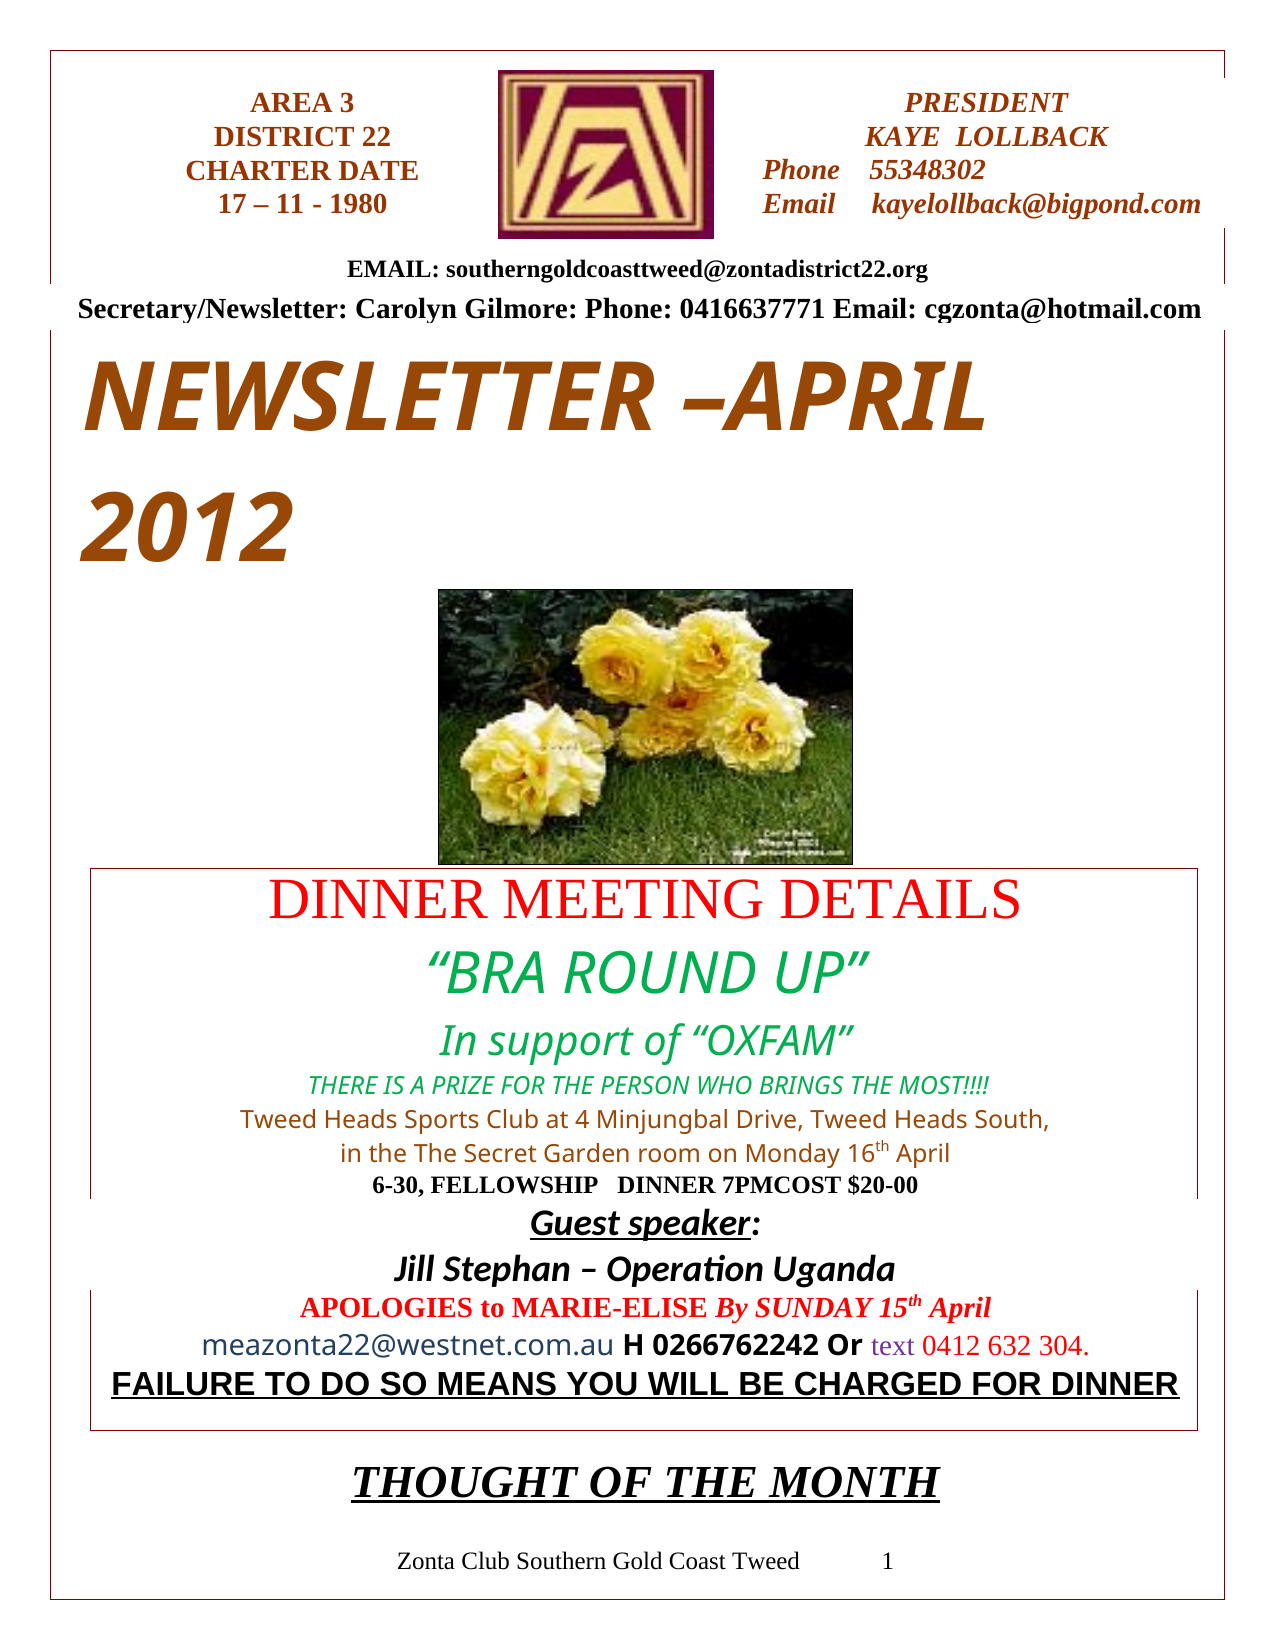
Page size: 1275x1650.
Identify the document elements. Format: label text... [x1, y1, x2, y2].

text NEWSLETTER –APRIL 2012 [83, 330, 1208, 589]
text 6-30, FELLOWSHIP DINNER 7PMCOST $20-00 [83, 1170, 1208, 1199]
picture [439, 590, 852, 864]
text in the The Secret Garden room on Monday 16th April [83, 1136, 1208, 1170]
text meazonta22@westnet.com. H 0266762242 Or text 0412 632 304. [83, 1324, 1208, 1363]
subtitle FAILURE TO DO SO MEANS YOU WILL BE CHARGED FOR DINNER [83, 1363, 1208, 1402]
text THOUGHT OF THE MONTH [83, 1455, 1208, 1507]
picture [498, 70, 714, 239]
text “BRA ROUND UP” [83, 931, 1208, 1011]
text DINNER MEETING DETAILS [83, 864, 1208, 931]
text THERE IS A PRIZE FOR THE PERSON WHO BRINGS THE MOST!!!! [83, 1068, 1208, 1102]
text APOLOGIES to MARIE-ELISE By SUNDAY 15th April [83, 1290, 1208, 1324]
text Guest speaker: [83, 1199, 1208, 1244]
text Tweed Heads Sports Club at , Heads South, [83, 1102, 1208, 1136]
text In support of “OXFAM” [83, 1011, 1208, 1068]
text Jill Stephan – Operation [83, 1244, 1208, 1290]
